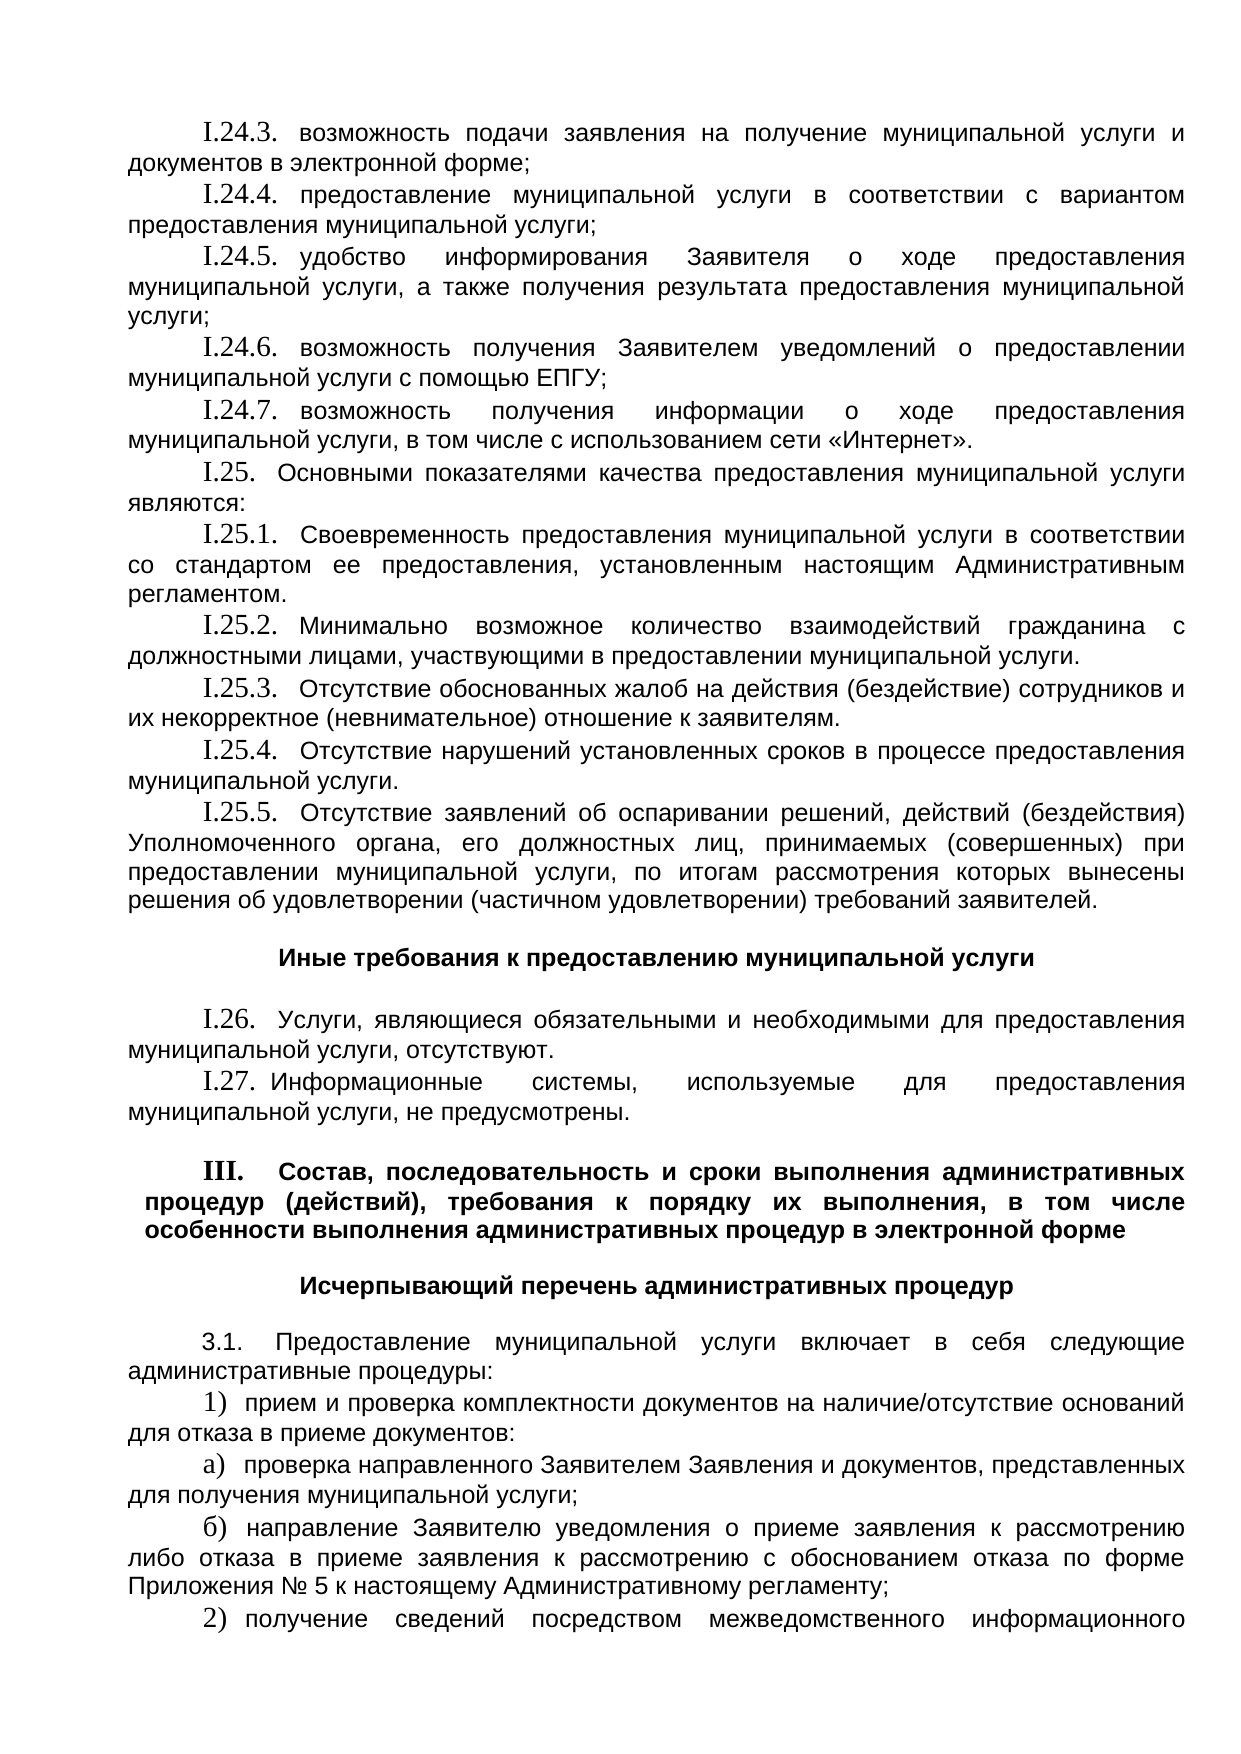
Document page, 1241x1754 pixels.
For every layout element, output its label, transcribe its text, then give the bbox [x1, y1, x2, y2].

list Отсутствие нарушений установленных сроков в процессе предоставления муниципальной услуги. [128, 732, 1186, 794]
list прием и проверка комплектности документов на наличие/отсутствие оснований для отказа в приеме документов: [128, 1384, 1186, 1447]
list Минимально возможное количество взаимодействий гражданина с должностными лицами, участвующими в предоставлении муниципальной услуги. [128, 607, 1186, 670]
list Состав, последовательность и сроки выполнения административных процедур (действий), требования к порядку их выполнения, в том числе особенности выполнения административных процедур в электронной форме [144, 1153, 1186, 1244]
list предоставление муниципальной услуги в соответствии с вариантом предоставления муниципальной услуги; [128, 176, 1186, 238]
list Своевременность предоставления муниципальной услуги в соответствии со стандартом ее предоставления, установленным настоящим Административным регламентом. [128, 516, 1186, 607]
text Исчерпывающий перечень административных процедур [128, 1271, 1186, 1300]
list Услуги, являющиеся обязательными и необходимыми для предоставления муниципальной услуги, отсутствуют. [128, 1001, 1186, 1063]
list Информационные системы, используемые для предоставления муниципальной услуги, не предусмотрены. [128, 1063, 1186, 1126]
list Предоставление муниципальной услуги включает в себя следующие административные процедуры: [128, 1327, 1186, 1384]
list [128, 1600, 1186, 1633]
text Иные требования к предоставлению муниципальной услуги [128, 943, 1186, 972]
list Отсутствие заявлений об оспаривании решений, действий (бездействия) Уполномоченного органа, его должностных лиц, принимаемых (совершенных) при предоставлении муниципальной услуги, по итогам рассмотрения которых вынесены решения об удовлетворении (частичном удовлетворении) требований заявителей. [128, 794, 1186, 914]
list удобство информирования Заявителя о ходе предоставления муниципальной услуги, а также получения результата предоставления муниципальной услуги; [128, 238, 1186, 329]
list возможность получения Заявителем уведомлений о предоставлении муниципальной услуги с помощью ЕПГУ; [128, 329, 1186, 392]
list направление Заявителю уведомления о приеме заявления к рассмотрению либо отказа в приеме заявления к рассмотрению с обоснованием отказа по форме Приложения № 5 к настоящему Административному регламенту; [128, 1509, 1186, 1600]
list проверка направленного Заявителем Заявления и документов, представленных для получения муниципальной услуги; [128, 1447, 1186, 1509]
list Основными показателями качества предоставления муниципальной услуги являются: [128, 454, 1186, 516]
list Отсутствие обоснованных жалоб на действия (бездействие) сотрудников и их некорректное (невнимательное) отношение к заявителям. [128, 670, 1186, 732]
list возможность подачи заявления на получение муниципальной услуги и документов в электронной форме; [128, 114, 1186, 176]
list возможность получения информации о ходе предоставления муниципальной услуги, в том числе с использованием сети «Интернет». [128, 392, 1186, 454]
